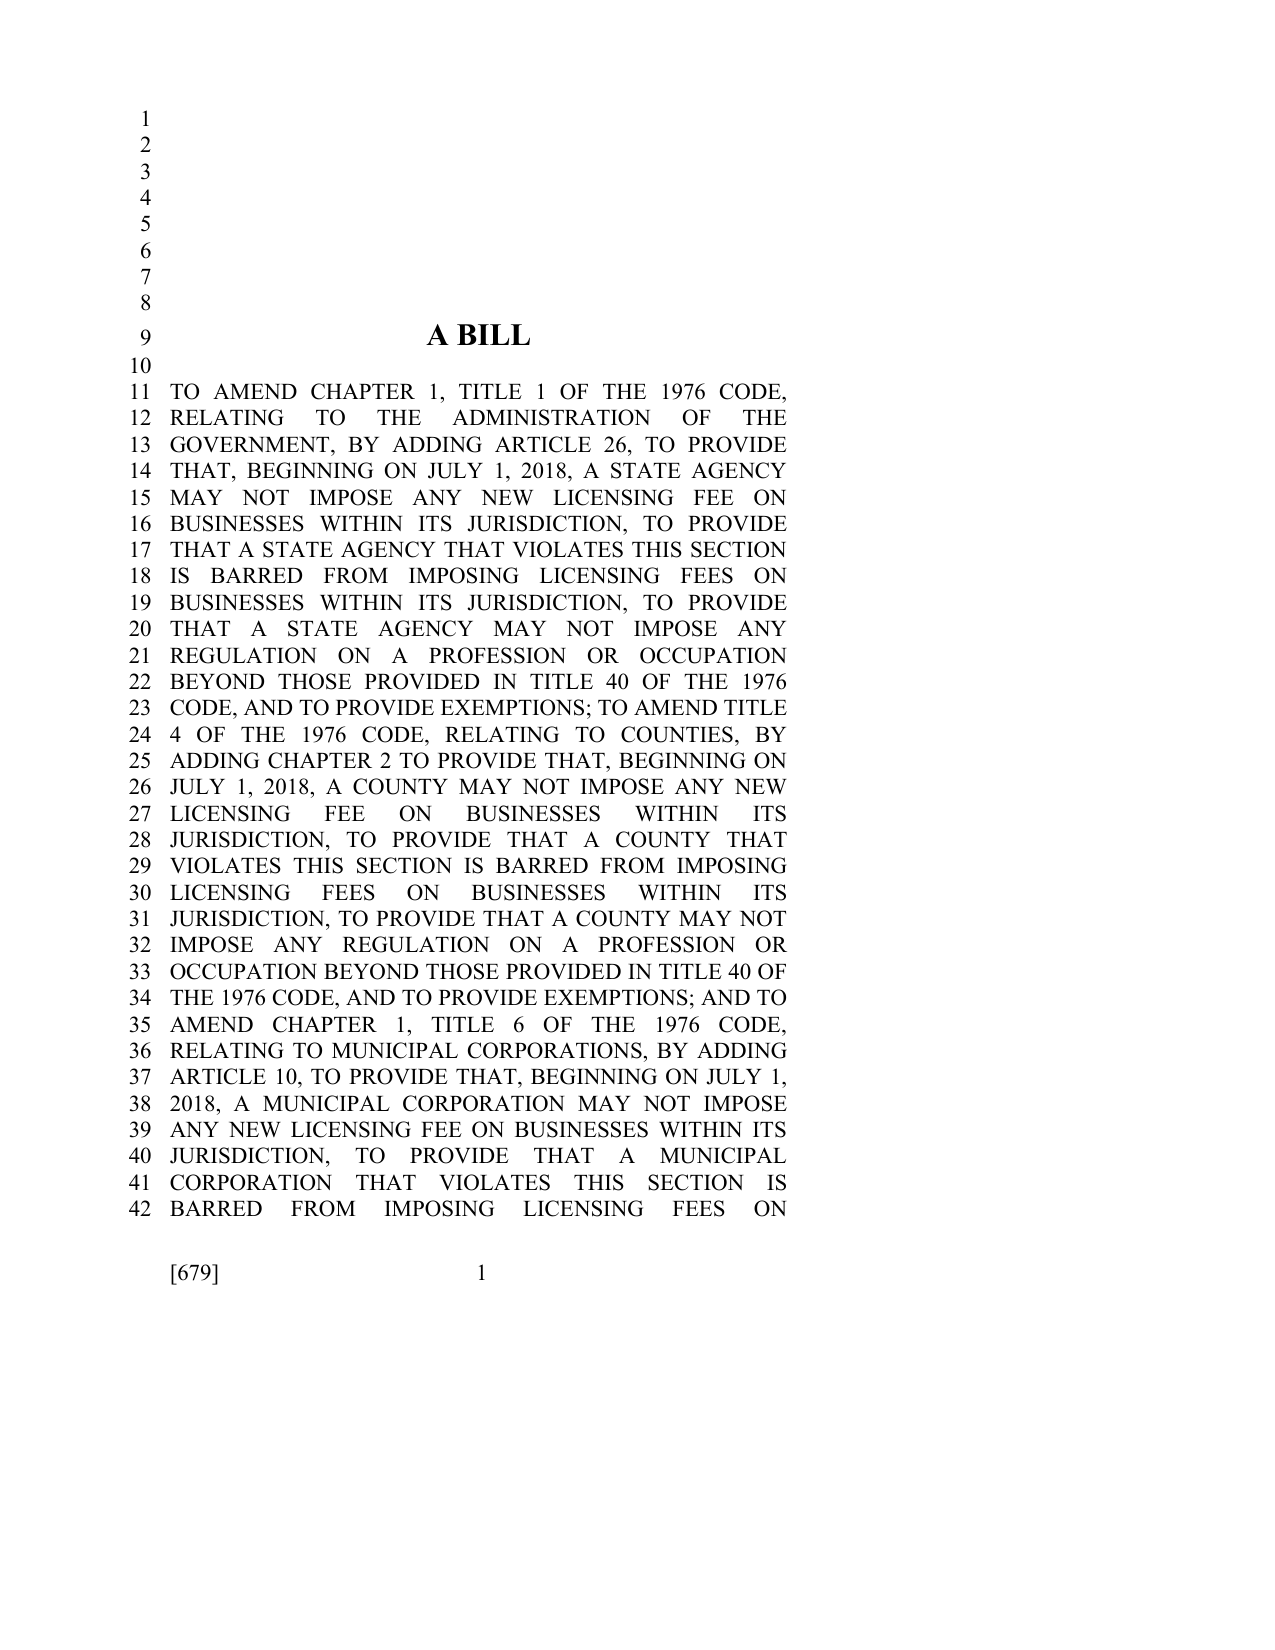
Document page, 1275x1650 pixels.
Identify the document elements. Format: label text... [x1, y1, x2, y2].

text A BILL [169, 316, 787, 352]
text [169, 378, 787, 1221]
